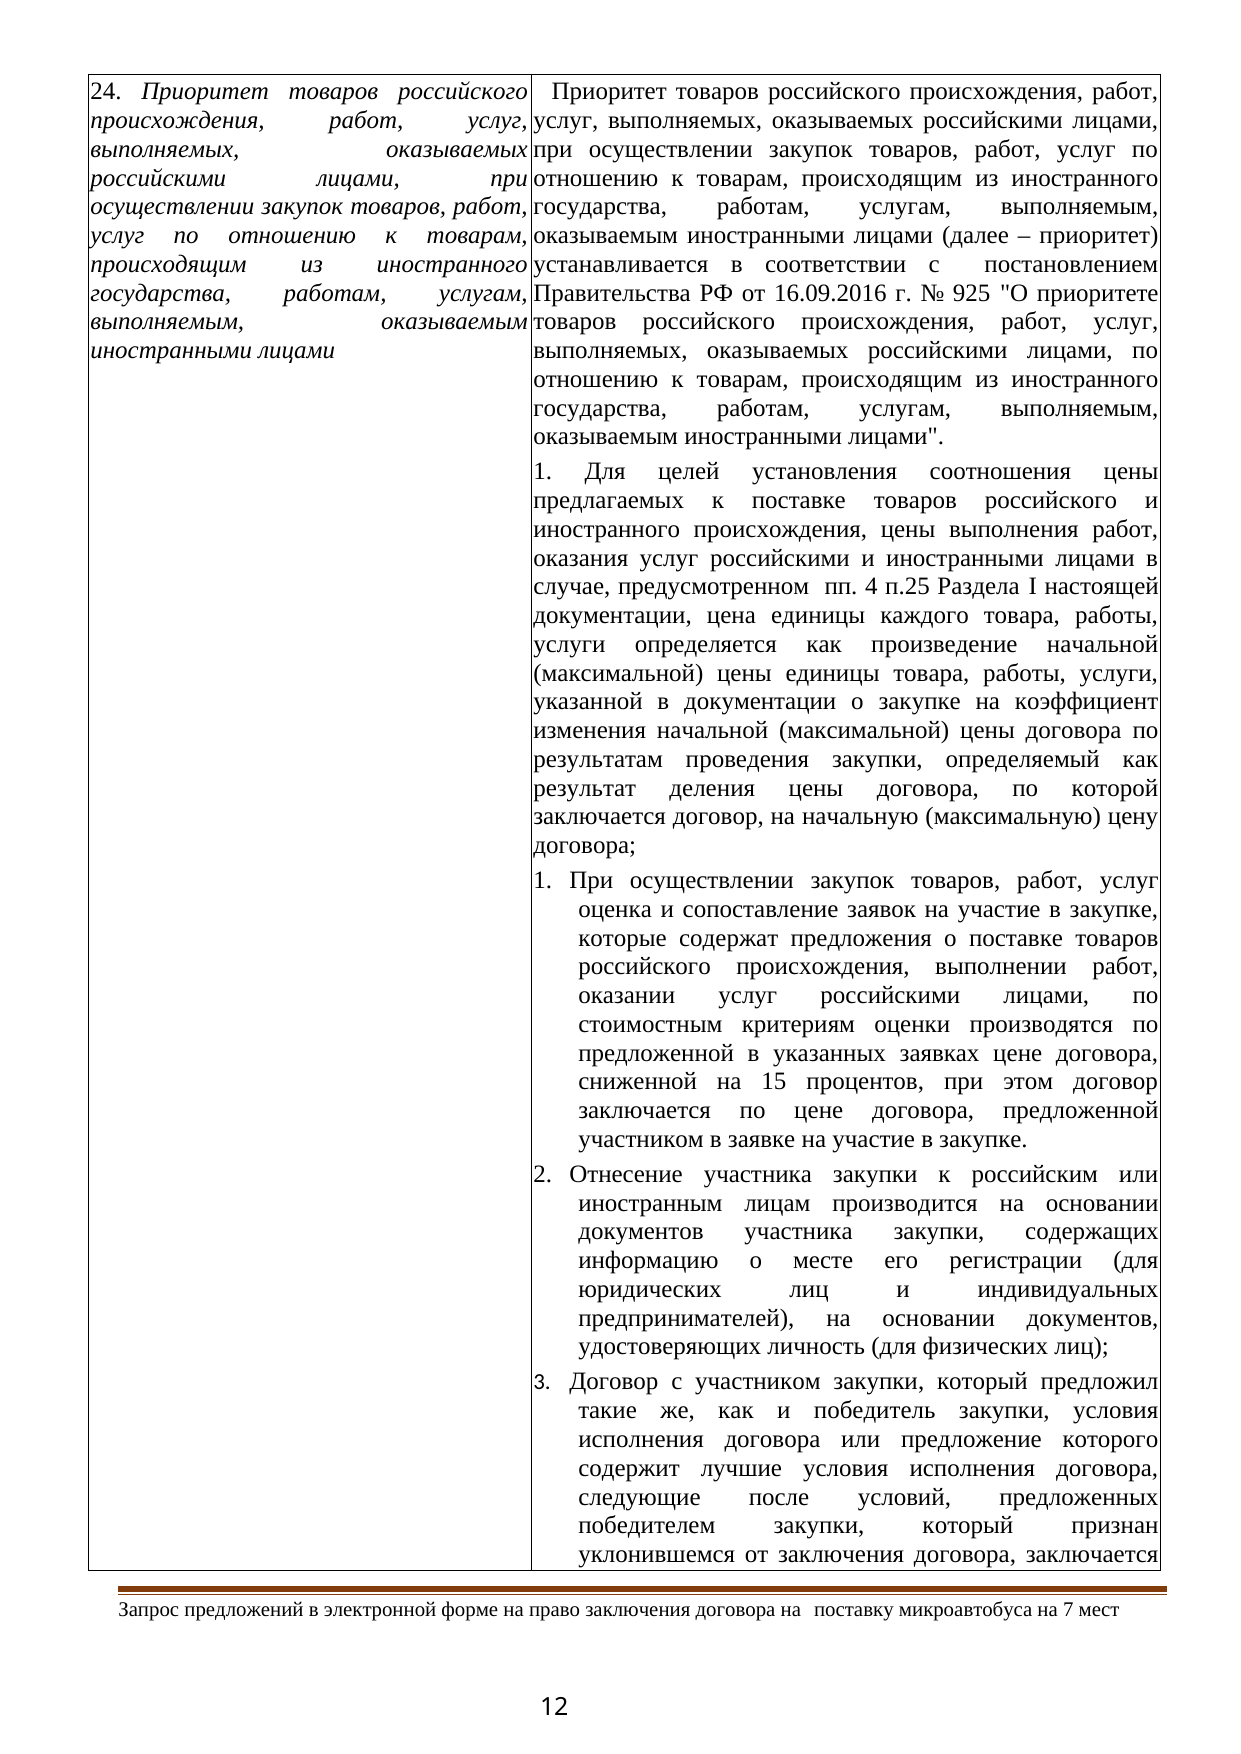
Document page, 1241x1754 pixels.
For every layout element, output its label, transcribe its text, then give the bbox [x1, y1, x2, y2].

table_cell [89, 75, 531, 1569]
